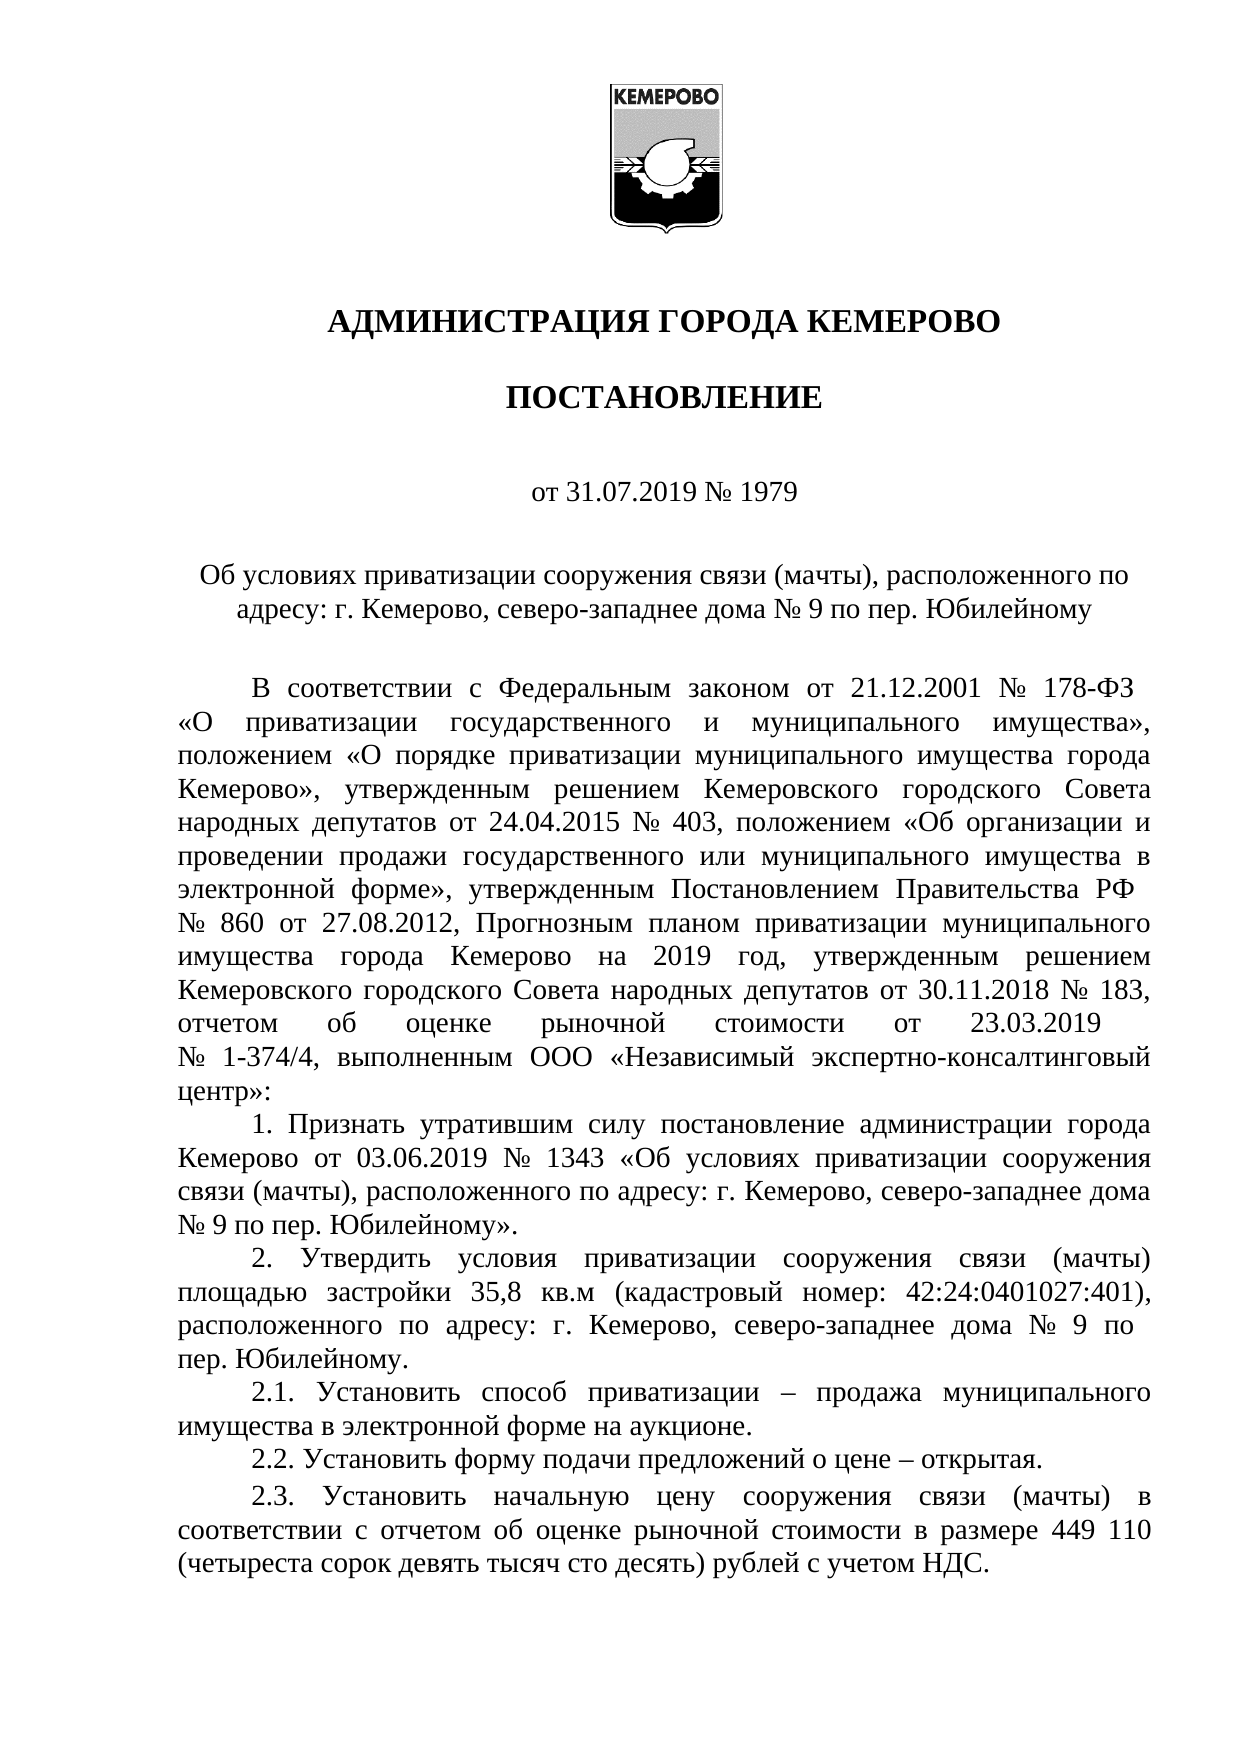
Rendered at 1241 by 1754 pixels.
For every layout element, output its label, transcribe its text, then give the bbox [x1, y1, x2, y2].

text 2. Утвердить условия приватизации сооружения связи (мачты) площадью застройки 35,8 кв.м (кадастровый номер: 42:24:0401027:401), расположенного по адресу: г. Кемерово, северо-западнее дома № 9 по пер. Юбилейному. [177, 1240, 1152, 1374]
text 1. Признать утратившим силу постановление администрации города Кемерово от 03.06.2019 № 1343 «Об условиях приватизации сооружения связи (мачты), расположенного по адресу: г. Кемерово, северо-западнее дома № 9 по пер. Юбилейному». [177, 1106, 1152, 1240]
picture [610, 84, 723, 234]
text Об условиях приватизации сооружения связи (мачты), расположенного по адресу: г. Кемерово, северо-западнее дома № 9 по пер. Юбилейному [177, 557, 1152, 624]
text 2.3. Установить начальную цену сооружения связи (мачты) в соответствии с отчетом об оценке рыночной стоимости в размере 449 110 (четыреста сорок девять тысяч сто десять) рублей с учетом НДС. [177, 1478, 1152, 1579]
text В соответствии с Федеральным законом от 21.12.2001 № 178-ФЗ «О приватизации государственного и муниципального имущества», положением «О порядке приватизации муниципального имущества города Кемерово», утвержденным решением Кемеровского городского Совета народных депутатов от 24.04.2015 № 403, положением «Об организации и проведении продажи государственного или муниципального имущества в электронной форме», утвержденным Постановлением Правительства РФ № 860 от 27.08.2012, Прогнозным планом приватизации муниципального имущества города Кемерово на 2019 год, утвержденным решением Кемеровского городского Совета народных депутатов от 30.11.2018 № 183, отчетом об оценке рыночной стоимости от 23.03.2019 № 1-374/4, выполненным ООО «Независимый экспертно-консалтинговый центр»: [177, 670, 1152, 1106]
text ПОСТАНОВЛЕНИЕ [177, 378, 1152, 416]
text от 31.07.2019 № 1979 [177, 474, 1152, 507]
text АДМИНИСТРАЦИЯ ГОРОДА КЕМЕРОВО [177, 301, 1152, 339]
text 2.2. Установить форму подачи предложений о цене – открытая. [177, 1442, 1152, 1475]
text 2.1. Установить способ приватизации – продажа муниципального имущества в электронной форме на аукционе. [177, 1374, 1152, 1442]
